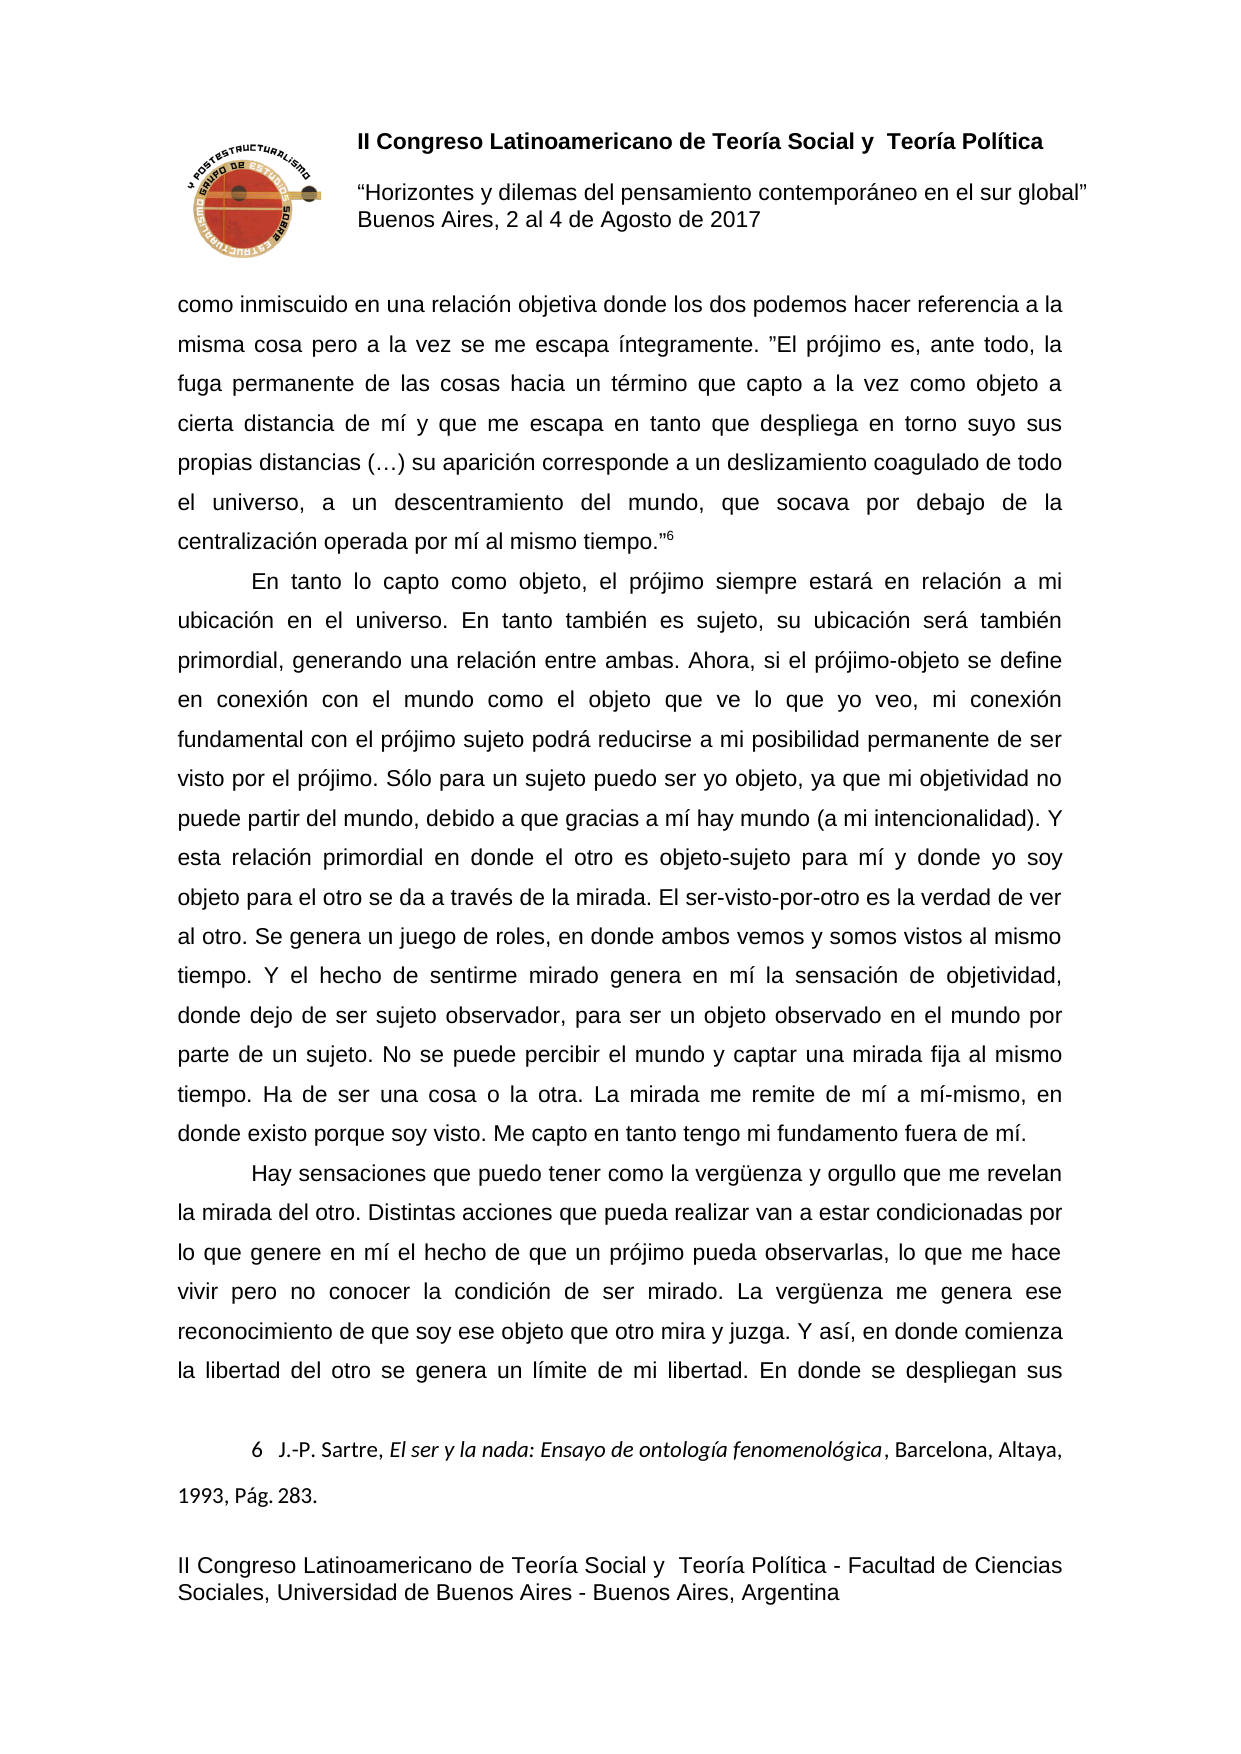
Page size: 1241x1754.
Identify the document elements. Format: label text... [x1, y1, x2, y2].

picture [177, 102, 322, 265]
text En tanto lo capto como objeto, el prójimo siempre estará en relación a mi ubicación en el universo. En tanto también es sujeto, su ubicación será también primordial, generando una relación entre ambas. Ahora, si el prójimo-objeto se define en conexión con el mundo como el objeto que ve lo que yo veo, mi conexión fundamental con el prójimo sujeto podrá reducirse a mi posibilidad permanente de ser visto por el prójimo. Sólo para un sujeto puedo ser yo objeto, ya que mi objetividad no puede partir del mundo, debido a que gracias a mí hay mundo (a mi intencionalidad). Y esta relación primordial en donde el otro es objeto-sujeto para mí y donde yo soy objeto para el otro se da a través de la mirada. El ser-visto-por-otro es la verdad de ver al otro. Se genera un juego de roles, en donde ambos vemos y somos vistos al mismo tiempo. Y el hecho de sentirme mirado genera en mí la sensación de objetividad, donde dejo de ser sujeto observador, para ser un objeto observado en el mundo por parte de un sujeto. No se puede percibir el mundo y captar una mirada fija al mismo tiempo. Ha de ser una cosa o la otra. La mirada me remite de mí a mí-mismo, en donde existo porque soy visto. Me capto en tanto tengo mi fundamento fuera de mí. [177, 568, 1063, 1147]
